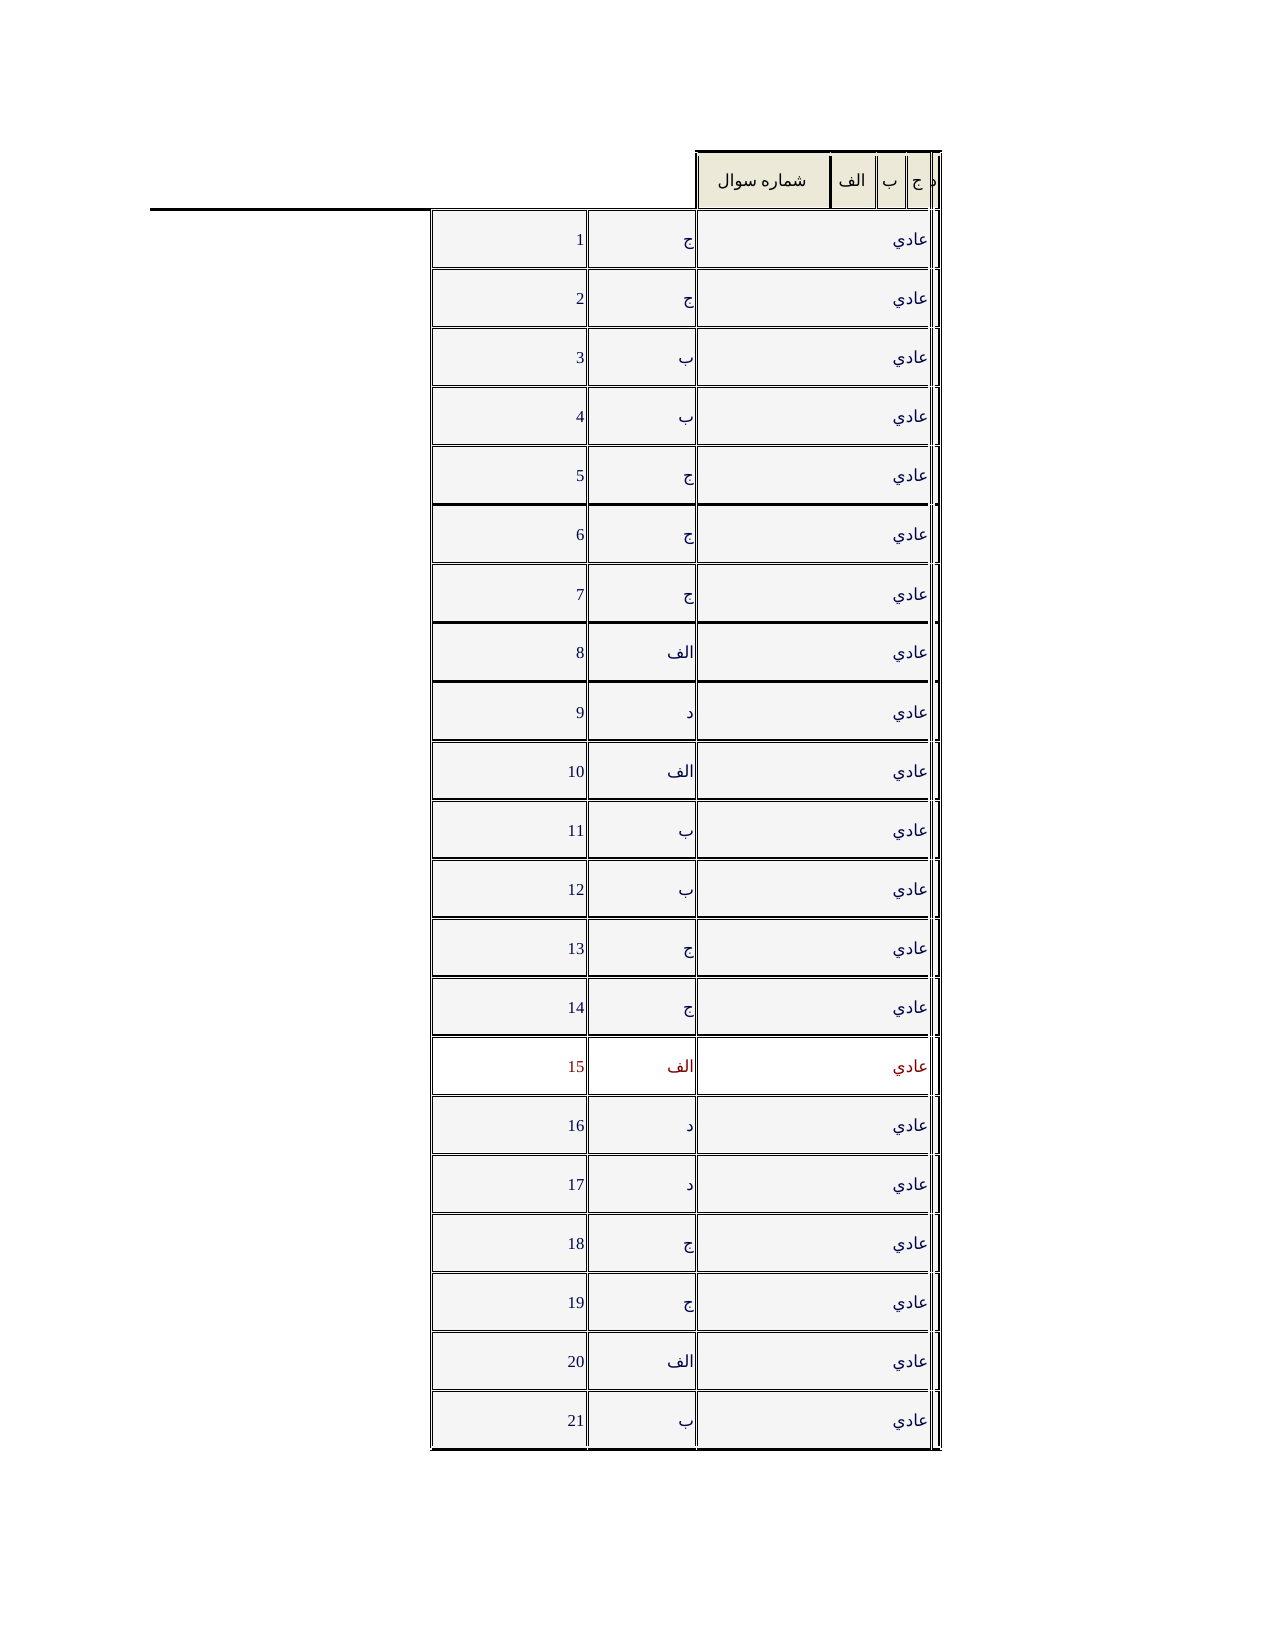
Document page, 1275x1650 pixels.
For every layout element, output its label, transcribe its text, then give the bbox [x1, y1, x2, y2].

table_cell عادي [697, 444, 931, 503]
table_cell عادي [698, 739, 930, 798]
table_cell عادي [697, 1389, 931, 1448]
table_cell ب [589, 329, 695, 385]
table_cell 14 [433, 979, 586, 1034]
table_cell عادي [698, 1094, 930, 1152]
table_cell عادي [697, 267, 931, 326]
table_cell عادي [697, 1212, 931, 1271]
table_cell 13 [433, 920, 586, 975]
table_cell الف [589, 1333, 695, 1389]
table_cell ج [589, 270, 695, 326]
table_cell ب [589, 388, 695, 444]
table_cell عادي [698, 208, 930, 267]
table_cell 7 [433, 565, 586, 621]
table_cell عادي [697, 326, 931, 385]
table_cell ج [589, 447, 695, 503]
table_header شماره سوال [697, 153, 830, 207]
table_cell 1 [433, 211, 586, 267]
table_cell 8 [433, 624, 586, 680]
table_cell 5 [433, 447, 586, 503]
table_cell د [589, 1097, 695, 1152]
table_cell 6 [433, 506, 586, 562]
table_cell عادي [698, 798, 930, 857]
table_header ج [906, 153, 930, 207]
table_cell الف [589, 624, 695, 680]
table_cell عادي [698, 857, 930, 916]
table_cell ج [589, 506, 695, 562]
table_cell 21 [431, 1389, 588, 1448]
table_cell 18 [433, 1215, 586, 1271]
table_cell د [589, 1156, 695, 1212]
table_cell عادي [698, 1153, 930, 1212]
table_cell 2 [433, 270, 586, 326]
table_cell عادي [697, 1330, 931, 1389]
table_cell عادي [697, 385, 931, 444]
table_cell 20 [433, 1333, 586, 1389]
table_cell 15 [433, 1038, 586, 1093]
table_cell 11 [433, 802, 586, 857]
table_cell عادي [698, 975, 930, 1034]
table_cell 16 [433, 1097, 586, 1152]
table_cell ج [589, 211, 695, 267]
table_header ب [876, 153, 906, 207]
table_cell عادي [697, 1271, 931, 1330]
table_cell 9 [433, 683, 586, 739]
table_cell ب [589, 802, 695, 857]
table_cell د [589, 683, 695, 739]
table_cell 19 [433, 1274, 586, 1330]
table_cell ج [589, 920, 695, 975]
table_cell ب [589, 861, 695, 916]
table_cell 12 [433, 861, 586, 916]
table_cell عادي [698, 916, 930, 975]
table_cell 17 [433, 1156, 586, 1212]
table_cell 3 [433, 329, 586, 385]
table_cell ج [589, 979, 695, 1034]
table_cell الف [589, 1038, 695, 1093]
table_cell ب [588, 1392, 697, 1448]
table_cell 4 [433, 388, 586, 444]
table_cell عادي [698, 621, 930, 680]
table_header الف [830, 153, 876, 207]
table_cell ج [589, 1215, 695, 1271]
table_cell ج [589, 1274, 695, 1330]
table_cell 10 [433, 743, 586, 798]
table_cell عادي [697, 562, 931, 621]
table_cell الف [589, 743, 695, 798]
table_cell ج [589, 565, 695, 621]
table_cell عادي [698, 680, 930, 739]
table_cell عادي [698, 503, 931, 562]
table_cell عادي [698, 1034, 930, 1093]
